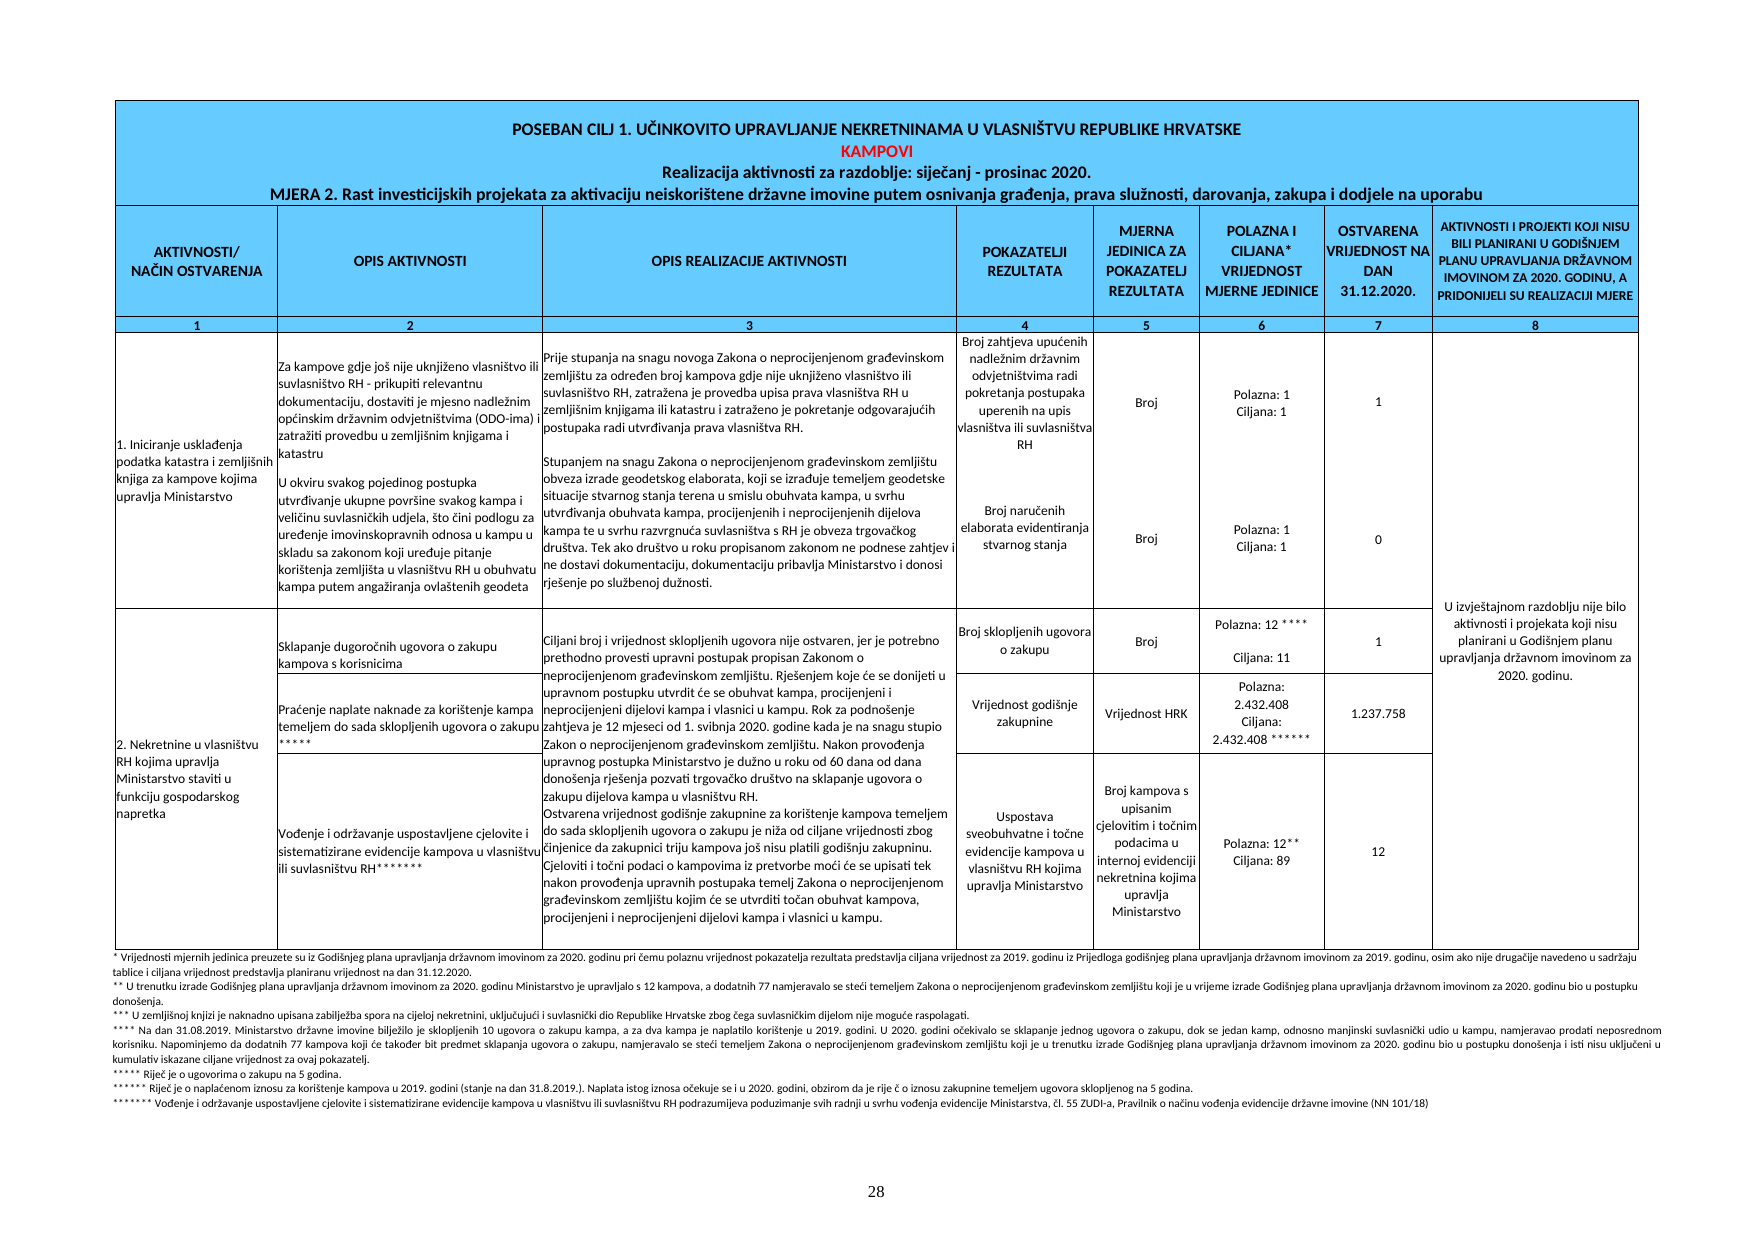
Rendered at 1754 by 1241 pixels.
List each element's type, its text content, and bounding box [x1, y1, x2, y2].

table_cell OPIS REALIZACIJE AKTIVNOSTI [543, 206, 956, 316]
text * Vrijednosti mjernih jedinica preuzete su iz Godišnjeg plana upravljanja državnom imovinom za 2020. godinu pri čemu polaznu vrijednost pokazatelja rezultata predstavlja ciljana vrijednost za 2019. godinu iz Prijedloga godišnjeg plana upravljanja državnom imovinom za 2019. godinu, osim ako nije drugačije navedeno u sadržaju tablice i ciljana vrijednost predstavlja planiranu vrijednost na dan 31.12.2020. [112, 950, 1665, 979]
table_cell Uspostava sveobuhvatne i točne evidencije kampova u vlasništvu RH kojima upravlja Ministarstvo [957, 754, 1093, 949]
table_cell Vrijednost HRK [1094, 674, 1199, 753]
table_cell Polazna: 12 **** Ciljana: 11 [1200, 609, 1324, 673]
table_cell 5 [1094, 317, 1199, 332]
table_cell MJERNA JEDINICA ZA POKAZATELJ REZULTATA [1094, 206, 1199, 316]
table_cell Za kampove gdje još nije uknjiženo vlasništvo ili suvlasništvo RH - prikupiti relevantnu dokumentaciju, dostaviti je mjesno nadležnim općinskim državnim odvjetništvima (ODO-ima) i zatražiti provedbu u zemljišnim knjigama i katastru U okviru svakog pojedinog postupka utvrđivanje ukupne površine svakog kampa i veličinu suvlasničkih udjela, što čini podlogu za uređenje imovinskopravnih odnosa u kampu u skladu sa zakonom koji uređuje pitanje korištenja zemljišta u vlasništvu RH u obuhvatu kampa putem angažiranja ovlaštenih geodeta [278, 333, 542, 608]
table_cell 1. Iniciranje usklađenja podatka katastra i zemljišnih knjiga za kampove kojima upravlja Ministarstvo [116, 333, 277, 608]
table_cell 7 [1325, 317, 1432, 332]
table_cell Broj Broj [1094, 333, 1199, 608]
table_cell OPIS AKTIVNOSTI [278, 206, 542, 316]
table_cell Ciljani broj i vrijednost sklopljenih ugovora nije ostvaren, jer je potrebno prethodno provesti upravni postupak propisan Zakonom o neprocijenjenom građevinskom zemljištu. Rješenjem koje će se donijeti u upravnom postupku utvrdit će se obuhvat kampa, procijenjeni i neprocijenjeni dijelovi kampa i vlasnici u kampu. Rok za podnošenje zahtjeva je 12 mjeseci od 1. svibnja 2020. godine kada je na snagu stupio Zakon o neprocijenjenom građevinskom zemljištu. Nakon provođenja upravnog postupka Ministarstvo je dužno u roku od 60 dana od dana donošenja rješenja pozvati trgovačko društvo na sklapanje ugovora o zakupu dijelova kampa u vlasništvu RH. Ostvarena vrijednost godišnje zakupnine za korištenje kampova temeljem do sada sklopljenih ugovora o zakupu je niža od ciljane vrijednosti zbog činjenice da zakupnici triju kampova još nisu platili godišnju zakupninu. Cjeloviti i točni podaci o kampovima iz pretvorbe moći će se upisati tek nakon provođenja upravnih postupaka temelj Zakona o neprocijenjenom građevinskom zemljištu kojim će se utvrditi točan obuhvat kampova, procijenjeni i neprocijenjeni dijelovi kampa i vlasnici u kampu. [543, 609, 956, 949]
table_cell 8 [1433, 317, 1638, 332]
table_cell Prije stupanja na snagu novoga Zakona o neprocijenjenom građevinskom zemljištu za određen broj kampova gdje nije uknjiženo vlasništvo ili suvlasništvo RH, zatražena je provedba upisa prava vlasništva RH u zemljišnim knjigama ili katastru i zatraženo je pokretanje odgovarajućih postupaka radi utvrđivanja prava vlasništva RH. Stupanjem na snagu Zakona o neprocijenjenom građevinskom zemljištu obveza izrade geodetskog elaborata, koji se izrađuje temeljem geodetske situacije stvarnog stanja terena u smislu obuhvata kampa, u svrhu utvrđivanja obuhvata kampa, procijenjenih i neprocijenjenih dijelova kampa te u svrhu razvrgnuća suvlasništva s RH je obveza trgovačkog društva. Tek ako društvo u roku propisanom zakonom ne podnese zahtjev i ne dostavi dokumentaciju, dokumentaciju pribavlja Ministarstvo i donosi rješenje po službenoj dužnosti. [543, 333, 956, 608]
table_cell Broj [1094, 609, 1199, 673]
table_cell Broj zahtjeva upućenih nadležnim državnim odvjetništvima radi pokretanja postupaka uperenih na upis vlasništva ili suvlasništva RH Broj naručenih elaborata evidentiranja stvarnog stanja [957, 333, 1093, 608]
text *** U zemljišnoj knjizi je naknadno upisana zabilježba spora na cijeloj nekretnini, uključujući i suvlasnički dio Republike Hrvatske zbog čega suvlasničkim dijelom nije moguće raspolagati. [112, 1008, 1665, 1022]
table_cell U izvještajnom razdoblju nije bilo aktivnosti i projekata koji nisu planirani u Godišnjem planu upravljanja državnom imovinom za 2020. godinu. [1433, 333, 1638, 949]
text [112, 1096, 1665, 1110]
table_cell 2 [278, 317, 542, 332]
table_cell 1 0 [1325, 333, 1432, 608]
table_cell 12 [1325, 754, 1432, 949]
table_cell 2. Nekretnine u vlasništvu RH kojima upravlja Ministarstvo staviti u funkciju gospodarskog napretka [116, 609, 277, 949]
table_cell 4 [957, 317, 1093, 332]
table_cell OSTVARENA VRIJEDNOST NA DAN 31.12.2020. [1325, 206, 1432, 316]
table_cell Broj kampova s upisanim cjelovitim i točnim podacima u internoj evidenciji nekretnina kojima upravlja Ministarstvo [1094, 754, 1199, 949]
text ***** Riječ je o ugovorima o zakupu na 5 godina. [112, 1067, 1665, 1081]
table_cell 3 [543, 317, 956, 332]
table_cell Praćenje naplate naknade za korištenje kampa temeljem do sada sklopljenih ugovora o zakupu ***** [278, 674, 542, 753]
table_cell POKAZATELJI REZULTATA [957, 206, 1093, 316]
table_cell Polazna: 2.432.408 Ciljana: 2.432.408 ****** [1200, 674, 1324, 753]
table_cell Polazna: 12** Ciljana: 89 [1200, 754, 1324, 949]
table_cell Vrijednost godišnje zakupnine [957, 674, 1093, 753]
table_header POSEBAN CILJ 1. UČINKOVITO UPRAVLJANJE NEKRETNINAMA U VLASNIŠTVU REPUBLIKE HRVATSKE KAMPOVI Realizacija aktivnosti za razdoblje: siječanj - prosinac 2020. MJERA 2. Rast investicijskih projekata za aktivaciju neiskorištene državne imovine putem osnivanja građenja, prava služnosti, darovanja, zakupa i dodjele na uporabu [116, 101, 1638, 205]
table_cell AKTIVNOSTI/ NAČIN OSTVARENJA [116, 206, 277, 316]
table_cell AKTIVNOSTI I PROJEKTI KOJI NISU BILI PLANIRANI U GODIŠNJEM PLANU UPRAVLJANJA DRŽAVNOM IMOVINOM ZA 2020. GODINU, A PRIDONIJELI SU REALIZACIJI MJERE [1433, 206, 1638, 316]
table_cell POLAZNA I CILJANA* VRIJEDNOST MJERNE JEDINICE [1200, 206, 1324, 316]
text ** U trenutku izrade Godišnjeg plana upravljanja državnom imovinom za 2020. godinu Ministarstvo je upravljalo s 12 kampova, a dodatnih 77 namjeravalo se steći temeljem Zakona o neprocijenjenom građevinskom zemljištu koji je u vrijeme izrade Godišnjeg plana upravljanja državnom imovinom za 2020. godinu bio u postupku donošenja. [112, 979, 1665, 1008]
text **** Na dan 31.08.2019. Ministarstvo državne imovine bilježilo je sklopljenih 10 ugovora o zakupu kampa, a za dva kampa je naplatilo korištenje u 2019. godini. U 2020. godini očekivalo se sklapanje jednog ugovora o zakupu, dok se jedan kamp, odnosno manjinski suvlasnički udio u kampu, namjeravao prodati neposrednom korisniku. Napominjemo da dodatnih 77 kampova koji će također bit predmet sklapanja ugovora o zakupu, namjeravalo se steći temeljem Zakona o neprocijenjenom građevinskom zemljištu koji je u trenutku izrade Godišnjeg plana upravljanja državnom imovinom za 2020. godinu bio u postupku donošenja i isti nisu uključeni u kumulativ iskazane ciljane vrijednost za ovaj pokazatelj. [112, 1023, 1665, 1066]
table_cell 1.237.758 [1325, 674, 1432, 753]
table_cell Vođenje i održavanje uspostavljene cjelovite i sistematizirane evidencije kampova u vlasništvu ili suvlasništvu RH******* [278, 754, 542, 949]
table_cell Polazna: 1 Ciljana: 1 Polazna: 1 Ciljana: 1 [1200, 333, 1324, 608]
table_cell 1 [1325, 609, 1432, 673]
table_cell Sklapanje dugoročnih ugovora o zakupu kampova s korisnicima [278, 609, 542, 673]
text ****** Riječ je o naplaćenom iznosu za korištenje kampova u 2019. godini (stanje na dan 31.8.2019.). Naplata istog iznosa očekuje se i u 2020. godini, obzirom da je rije č o iznosu zakupnine temeljem ugovora sklopljenog na 5 godina. [112, 1081, 1665, 1095]
table_cell 6 [1200, 317, 1324, 332]
table_cell Broj sklopljenih ugovora o zakupu [957, 609, 1093, 673]
table_cell 1 [116, 317, 277, 332]
